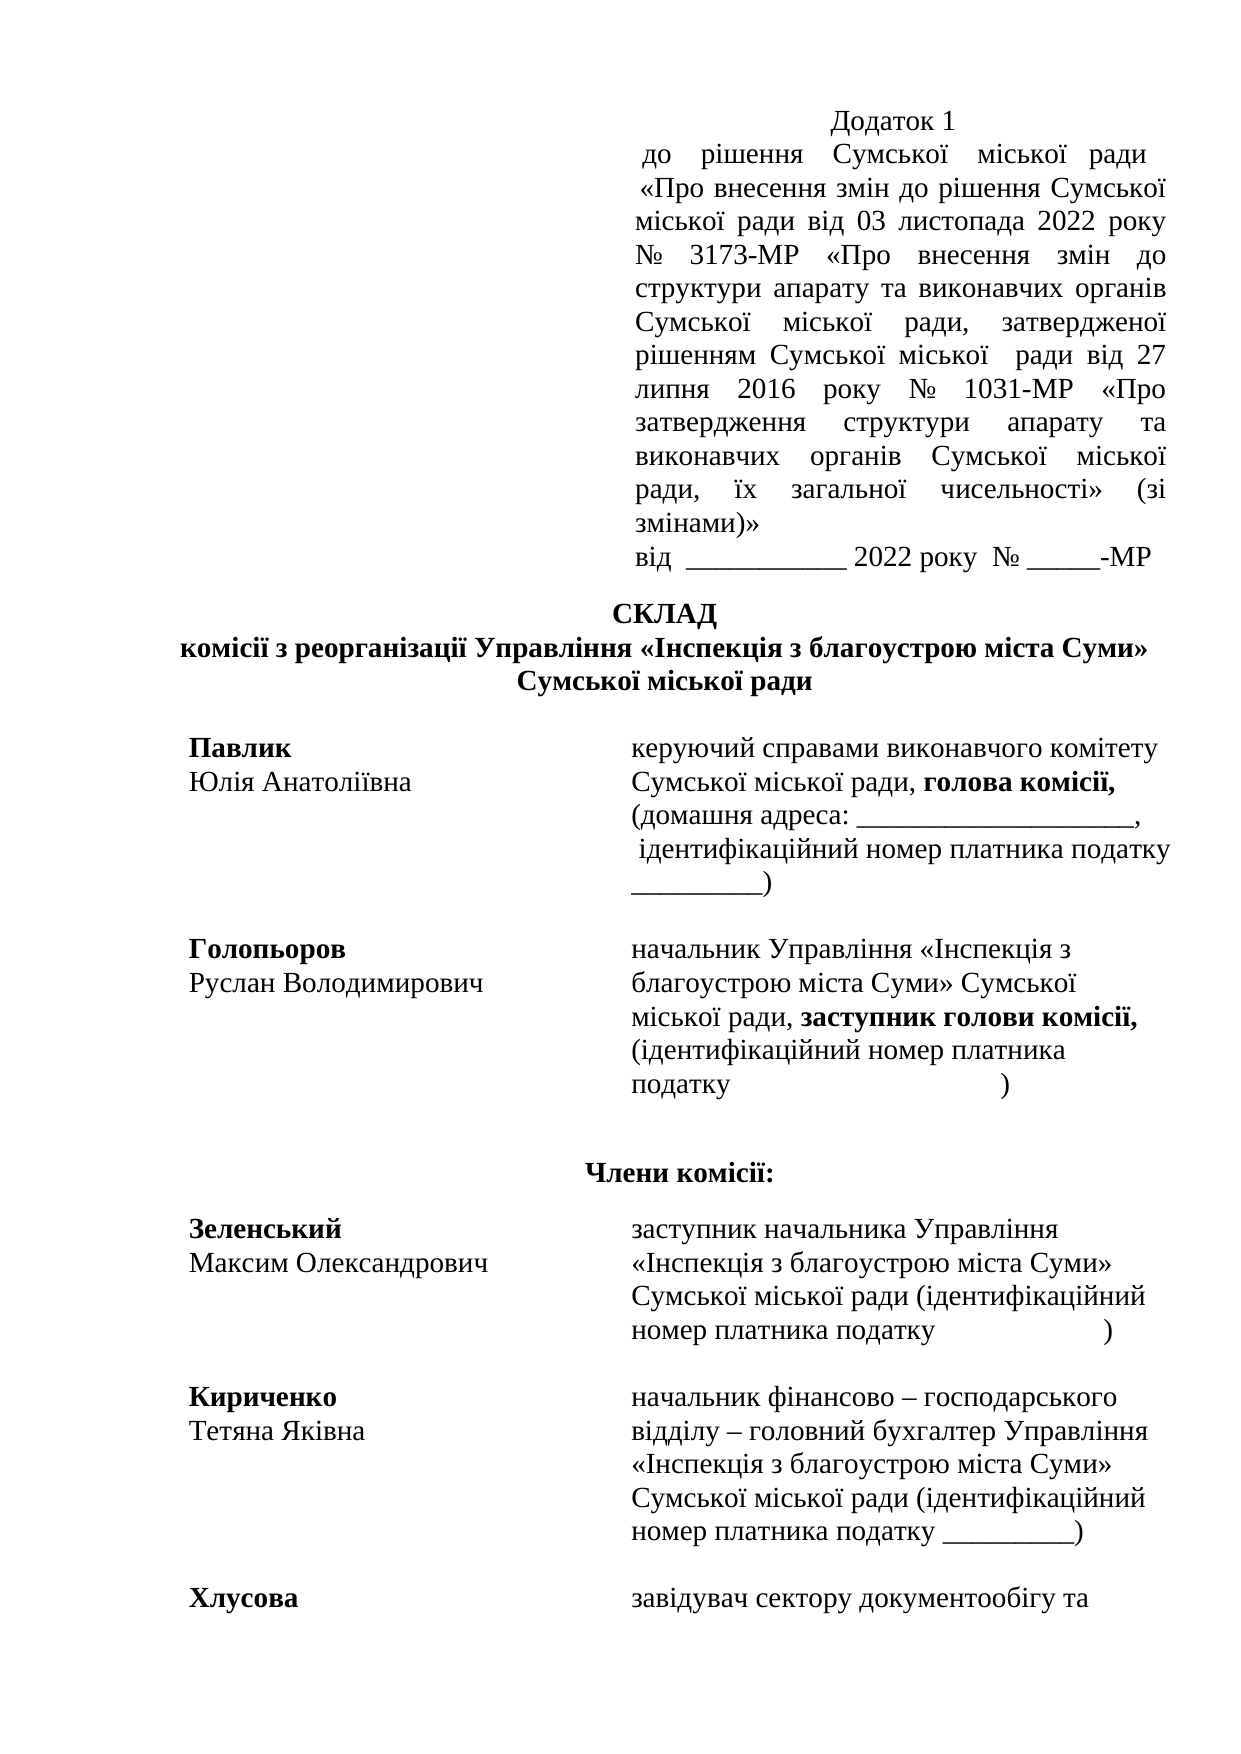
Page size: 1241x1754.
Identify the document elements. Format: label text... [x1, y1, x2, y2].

table_cell Голопьоров Руслан Володимирович [177, 932, 620, 1133]
table_header Павлик Юлія Анатоліївна [177, 730, 620, 932]
text комісії з реорганізації Управління «Інспекція з благоустрою міста Суми» Сумської міської ради [177, 630, 1152, 697]
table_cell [177, 1580, 620, 1621]
text СКЛАД [177, 596, 1152, 630]
text Додаток 1 [177, 103, 1167, 136]
table_cell заступник начальника Управління «Інспекція з благоустрою міста Суми» Сумської міської ради (ідентифікаційний номер платника податку ___________) [620, 1211, 1182, 1379]
text від ___________ 2022 року № _____-МР [620, 539, 1167, 572]
table_cell Кириченко Тетяна Яківна [177, 1379, 620, 1580]
table_header керуючий справами виконавчого комітету Сумської міської ради, голова комісії, (домашня адреса: ___________________, ідентифікаційний номер платника податку _________) [620, 730, 1182, 932]
table_cell начальник фінансово – господарського відділу – головний бухгалтер Управління «Інспекція з благоустрою міста Суми» Сумської міської ради (ідентифікаційний номер платника податку _________) [620, 1379, 1182, 1580]
text до рішення Сумської міської ради [620, 136, 1167, 170]
table_cell Зеленський Максим Олександрович [177, 1211, 620, 1379]
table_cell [620, 1580, 1182, 1621]
table_cell Члени комісії: [177, 1133, 1182, 1211]
text «Про внесення змін до рішення Сумської міської ради від 03 листопада 2022 року № 3173-МР «Про внесення змін до структури апарату та виконавчих органів Сумської міської ради, затвердженої рішенням Сумської міської ради від 27 липня 2016 року № 1031-МР «Про затвердження структури апарату та виконавчих органів Сумської міської ради, їх загальної чисельності» (зі змінами)» [620, 170, 1167, 539]
table_cell начальник Управління «Інспекція з благоустрою міста Суми» Сумської міської ради, заступник голови комісії, (ідентифікаційний номер платника податку ) [620, 932, 1182, 1133]
